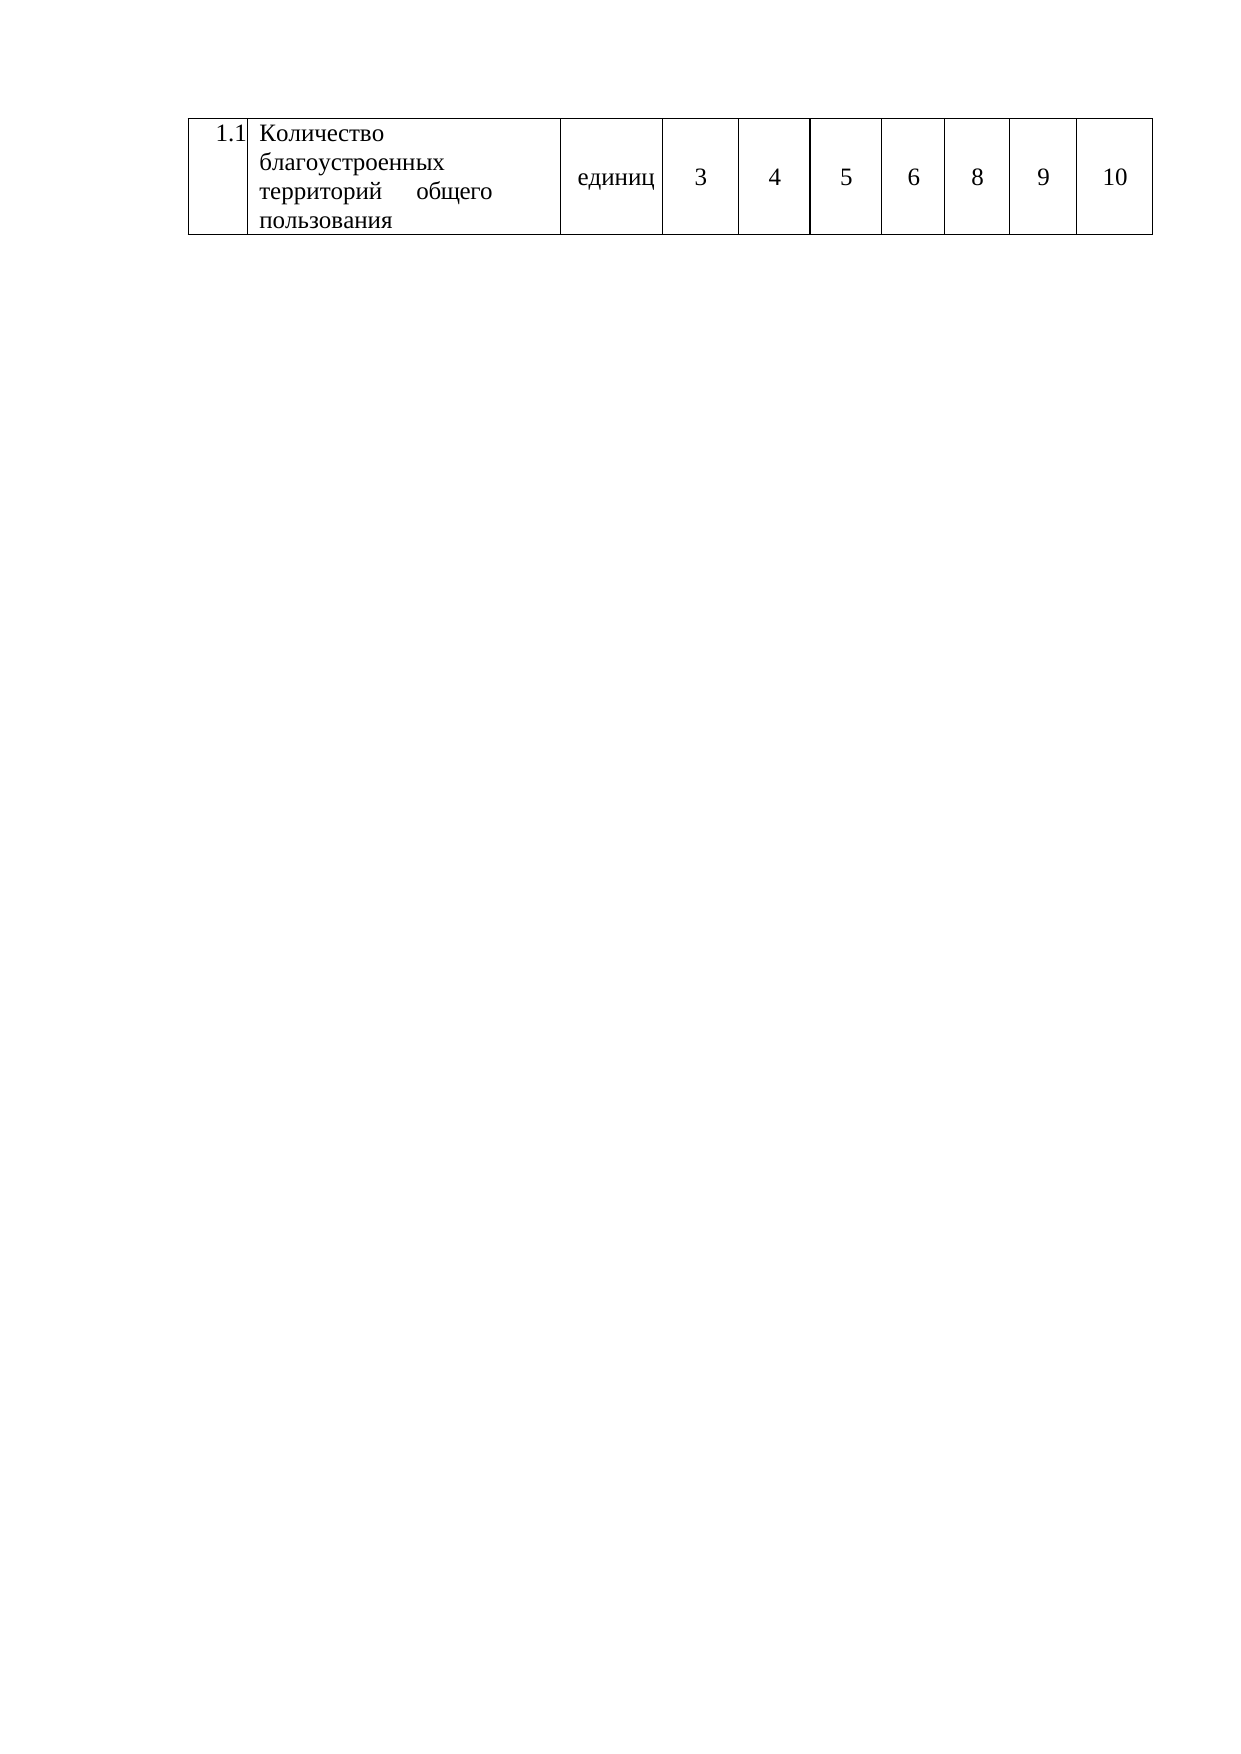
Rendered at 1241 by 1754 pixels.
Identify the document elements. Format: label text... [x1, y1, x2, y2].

table_cell 8 [945, 119, 1009, 234]
table_cell Количество благоустроенных территорий общего пользования [248, 119, 560, 234]
table_cell 6 [882, 119, 944, 234]
table_cell 9 [1010, 119, 1076, 234]
table_cell 3 [663, 119, 738, 234]
table_cell 4 [739, 119, 809, 234]
table_cell 10 [1077, 119, 1152, 234]
table_cell единиц [561, 119, 662, 234]
table_cell 1.1 [189, 119, 247, 234]
table_cell 5 [811, 119, 881, 234]
